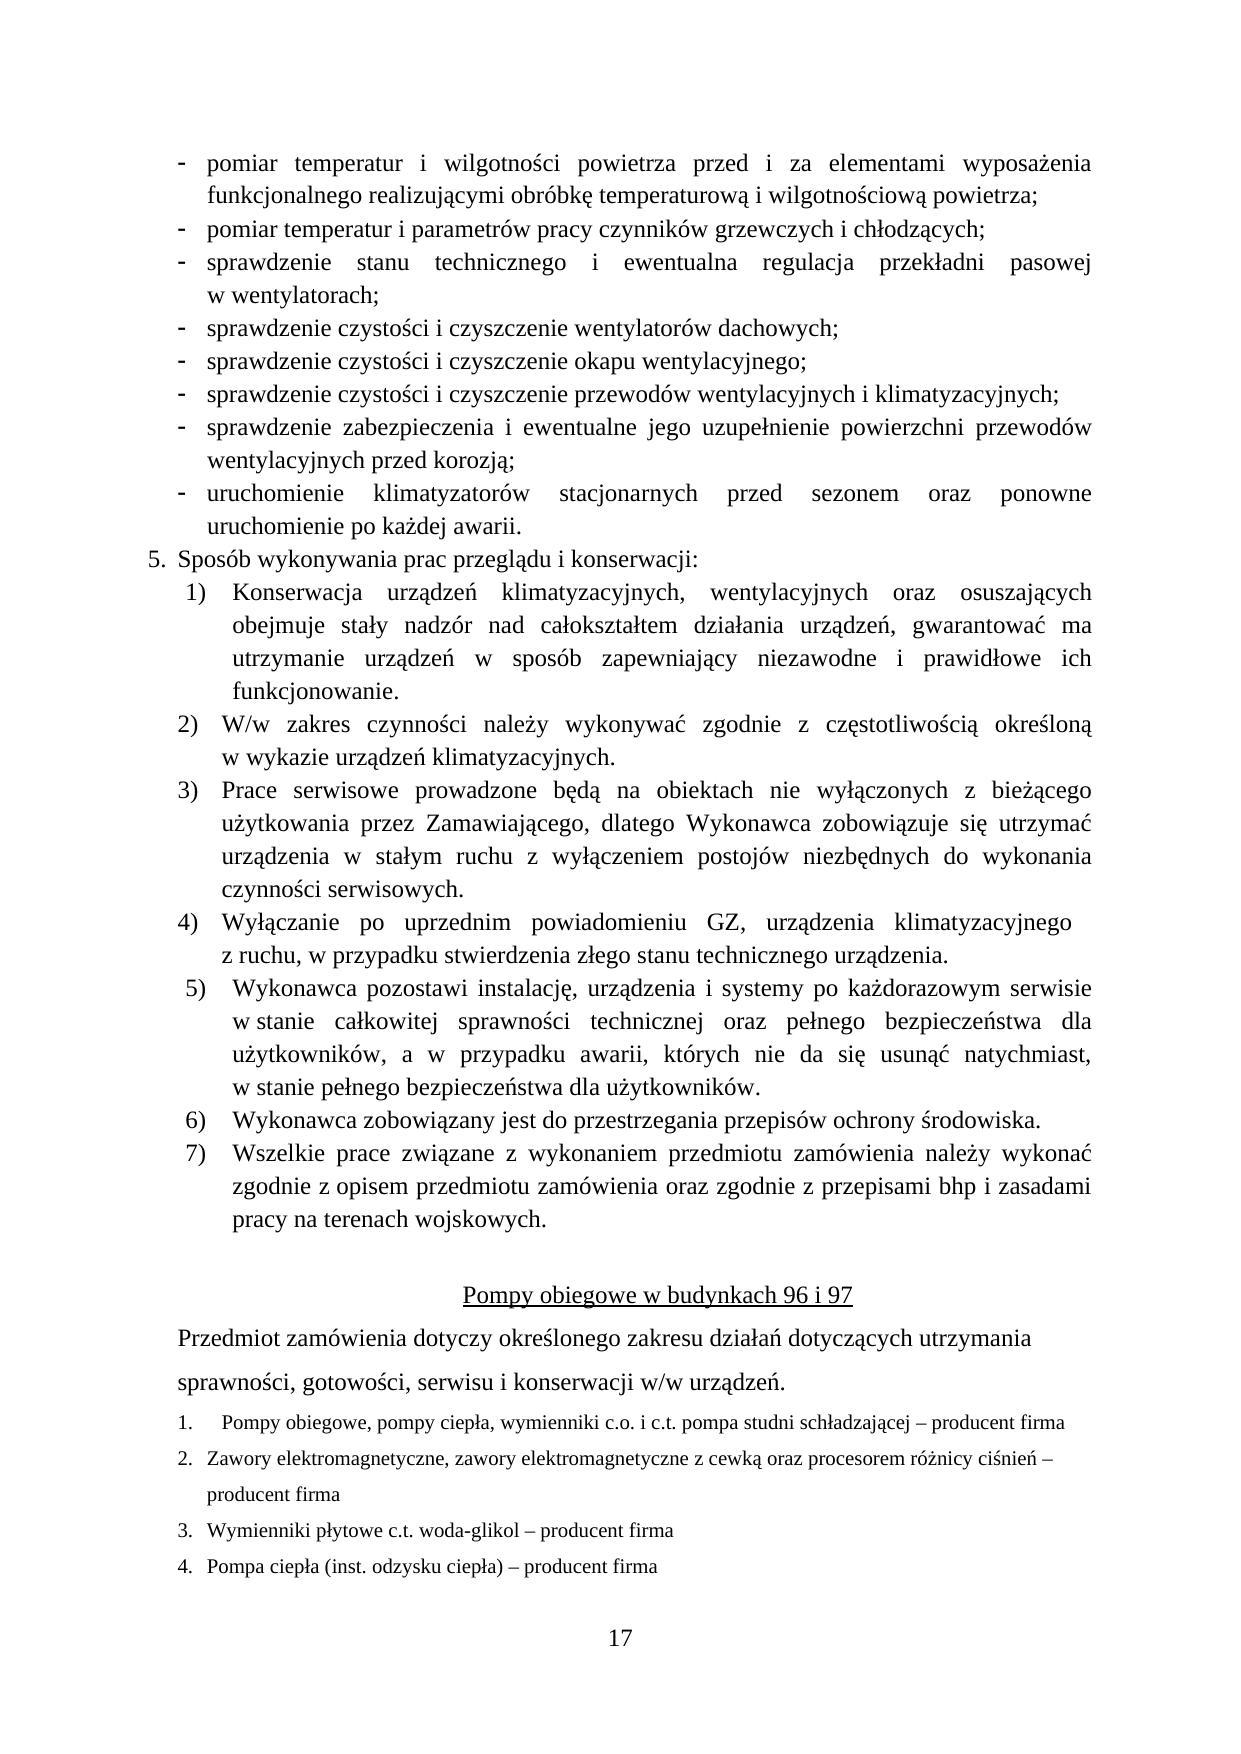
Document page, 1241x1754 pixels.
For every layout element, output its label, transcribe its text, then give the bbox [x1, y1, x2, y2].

list Pompy obiegowe, pompy ciepła, wymienniki c.o. i c.t. pompa studni schładzającej – producent firma [177, 1410, 1093, 1434]
list sprawdzenie zabezpieczenia i ewentualne jego uzupełnienie powierzchni przewodów wentylacyjnych przed korozją; [177, 412, 1093, 473]
list Wymienniki płytowe c.t. woda-glikol – producent firma [177, 1518, 1093, 1542]
list pomiar temperatur i wilgotności powietrza przed i za elementami wyposażenia funkcjonalnego realizującymi obróbkę temperaturową i wilgotnościową powietrza; [177, 148, 1093, 209]
text Pompy obiegowe w budynkach 96 i 97 [223, 1280, 1093, 1309]
list uruchomienie klimatyzatorów stacjonarnych przed sezonem oraz ponowne uruchomienie po każdej awarii. [177, 478, 1093, 539]
list sprawdzenie czystości i czyszczenie wentylatorów dachowych; [177, 313, 1093, 341]
list Sposób wykonywania prac przeglądu i konserwacji: [148, 544, 1093, 573]
list sprawdzenie czystości i czyszczenie okapu wentylacyjnego; [177, 346, 1093, 374]
list Prace serwisowe prowadzone będą na obiektach nie wyłączonych z bieżącego użytkowania przez Zamawiającego, dlatego Wykonawca zobowiązuje się utrzymać urządzenia w stałym ruchu z wyłączeniem postojów niezbędnych do wykonania czynności serwisowych. [177, 775, 1093, 903]
text Przedmiot zamówienia dotyczy określonego zakresu działań dotyczących utrzymania sprawności, gotowości, serwisu i konserwacji w/w urządzeń. [177, 1323, 1093, 1395]
list pomiar temperatur i parametrów pracy czynników grzewczych i chłodzących; [177, 214, 1093, 242]
list Wszelkie prace związane z wykonaniem przedmiotu zamówienia należy wykonać zgodnie z opisem przedmiotu zamówienia oraz zgodnie z przepisami bhp i zasadami pracy na terenach wojskowych. [185, 1138, 1093, 1233]
list Zawory elektromagnetyczne, zawory elektromagnetyczne z cewką oraz procesorem różnicy ciśnień – producent firma [177, 1446, 1093, 1506]
list Wykonawca pozostawi instalację, urządzenia i systemy po każdorazowym serwisie w stanie całkowitej sprawności technicznej oraz pełnego bezpieczeństwa dla użytkowników, a w przypadku awarii, których nie da się usunąć natychmiast, w stanie pełnego bezpieczeństwa dla użytkowników. [185, 973, 1093, 1101]
list W/w zakres czynności należy wykonywać zgodnie z częstotliwością określoną w wykazie urządzeń klimatyzacyjnych. [177, 709, 1093, 771]
list sprawdzenie stanu technicznego i ewentualna regulacja przekładni pasowej w wentylatorach; [177, 247, 1093, 308]
list Pompa ciepła (inst. odzysku ciepła) – producent firma [177, 1554, 1093, 1578]
list Konserwacja urządzeń klimatyzacyjnych, wentylacyjnych oraz osuszających obejmuje stały nadzór nad całokształtem działania urządzeń, gwarantować ma utrzymanie urządzeń w sposób zapewniający niezawodne i prawidłowe ich funkcjonowanie. [185, 577, 1093, 705]
list Wykonawca zobowiązany jest do przestrzegania przepisów ochrony środowiska. [185, 1105, 1093, 1134]
list sprawdzenie czystości i czyszczenie przewodów wentylacyjnych i klimatyzacyjnych; [177, 379, 1093, 407]
list Wyłączanie po uprzednim powiadomieniu GZ, urządzenia klimatyzacyjnego z ruchu, w przypadku stwierdzenia złego stanu technicznego urządzenia. [177, 907, 1093, 969]
